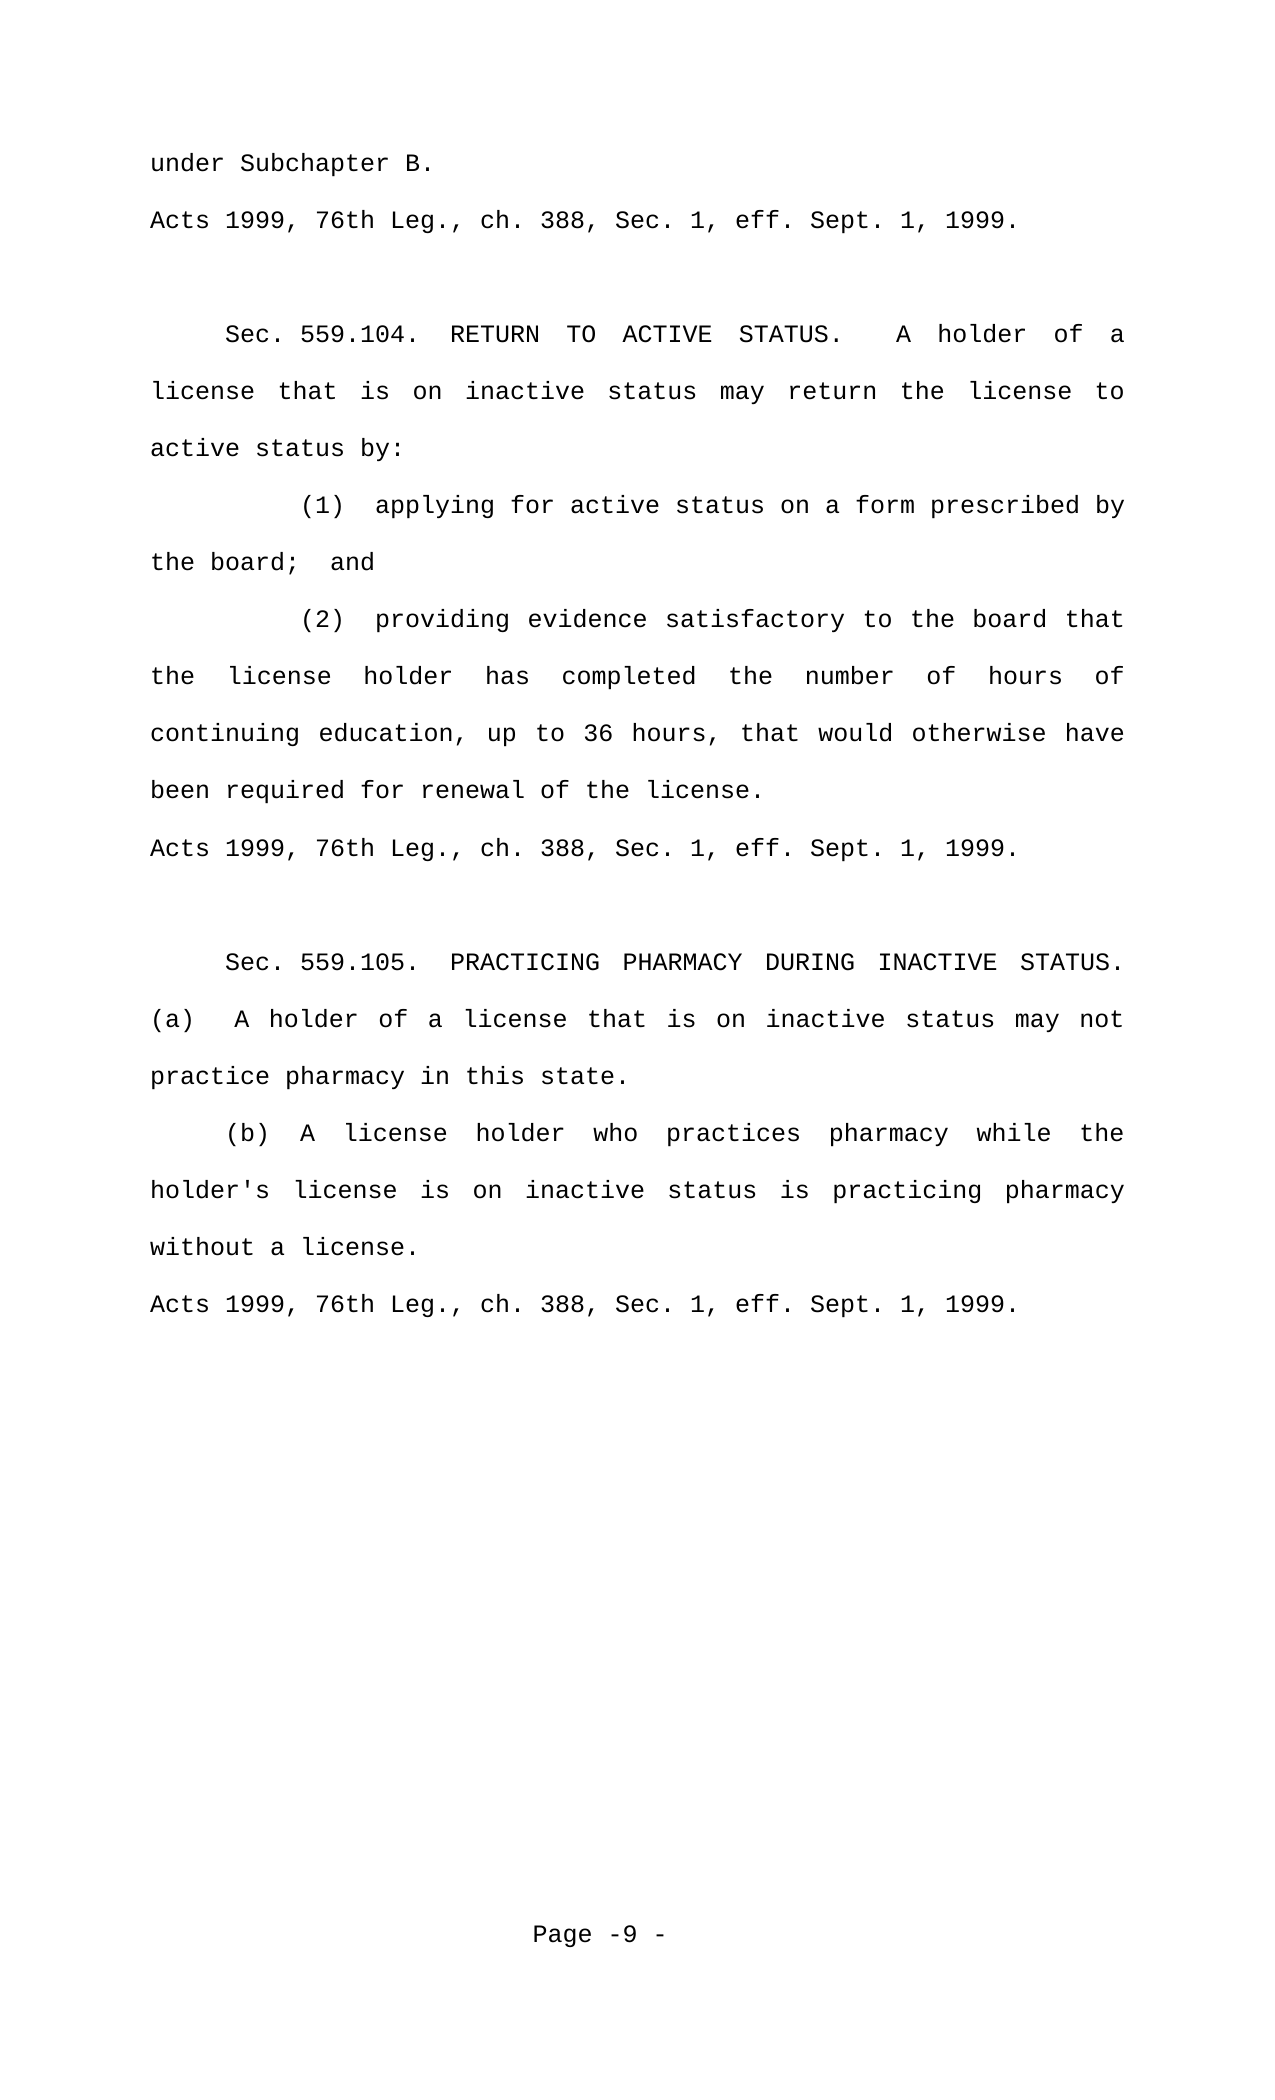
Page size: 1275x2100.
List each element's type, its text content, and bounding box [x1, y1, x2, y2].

text Acts 1999, 76th Leg., ch. 388, Sec. 1, eff. Sept. 1, 1999. [150, 1292, 1125, 1320]
text (1) applying for active status on a form prescribed by the board; and [150, 492, 1125, 578]
text Acts 1999, 76th Leg., ch. 388, Sec. 1, eff. Sept. 1, 1999. [150, 207, 1125, 236]
text (b) A license holder who practices pharmacy while the holder's license is on inactive status is practicing pharmacy without a license. [150, 1120, 1125, 1263]
text Acts 1999, 76th Leg., ch. 388, Sec. 1, eff. Sept. 1, 1999. [150, 835, 1125, 863]
text (2) providing evidence satisfactory to the board that the license holder has completed the number of hours of continuing education, up to 36 hours, that would otherwise have been required for renewal of the license. [150, 607, 1125, 806]
text Sec. 559.105. PRACTICING PHARMACY DURING INACTIVE STATUS. (a) A holder of a license that is on inactive status may not practice pharmacy in this state. [150, 949, 1125, 1092]
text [150, 150, 1125, 178]
text Sec. 559.104. RETURN TO ACTIVE STATUS. A holder of a license that is on inactive status may return the license to active status by: [150, 321, 1125, 464]
